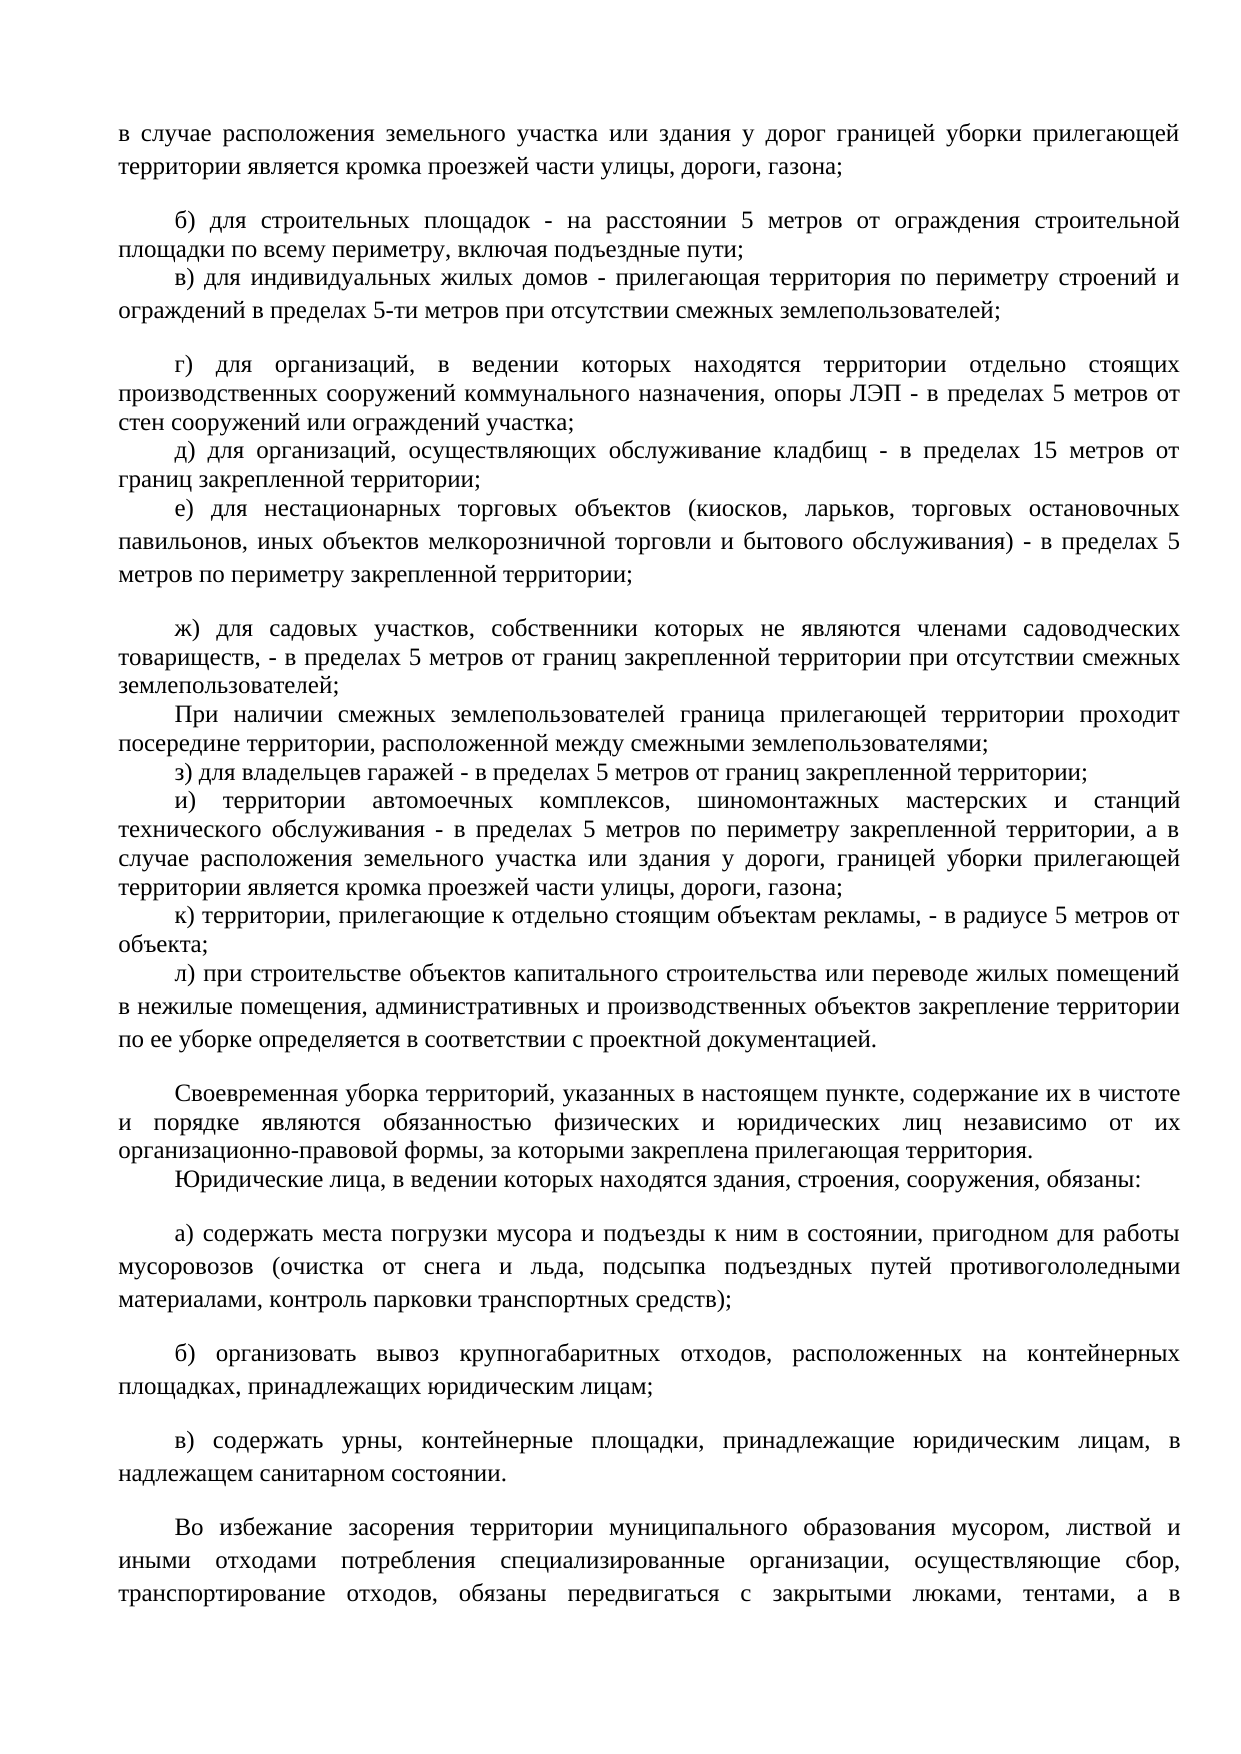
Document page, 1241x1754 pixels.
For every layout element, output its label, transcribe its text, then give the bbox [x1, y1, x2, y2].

text е) для нестационарных торговых объектов (киосков, ларьков, торговых остановочных павильонов, иных объектов мелкорозничной торговли и бытового обслуживания) - в пределах 5 метров по периметру закрепленной территории; [118, 493, 1181, 588]
text в) содержать урны, контейнерные площадки, принадлежащие юридическим лицам, в надлежащем санитарном состоянии. [118, 1425, 1181, 1487]
text При наличии смежных землепользователей граница прилегающей территории проходит посередине территории, расположенной между смежными землепользователями; [118, 699, 1181, 757]
text д) для организаций, осуществляющих обслуживание кладбищ - в пределах 15 метров от границ закрепленной территории; [118, 436, 1181, 493]
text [118, 1512, 1181, 1606]
text г) для организаций, в ведении которых находятся территории отдельно стоящих производственных сооружений коммунального назначения, опоры ЛЭП - в пределах 5 метров от стен сооружений или ограждений участка; [118, 349, 1181, 436]
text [118, 118, 1181, 180]
text к) территории, прилегающие к отдельно стоящим объектам рекламы, - в радиусе 5 метров от объекта; [118, 901, 1181, 958]
text Своевременная уборка территорий, указанных в настоящем пункте, содержание их в чистоте и порядке являются обязанностью физических и юридических лиц независимо от их организационно-правовой формы, за которыми закреплена прилегающая территория. [118, 1078, 1181, 1164]
text а) содержать места погрузки мусора и подъезды к ним в состоянии, пригодном для работы мусоровозов (очистка от снега и льда, подсыпка подъездных путей противогололедными материалами, контроль парковки транспортных средств); [118, 1218, 1181, 1313]
text в) для индивидуальных жилых домов - прилегающая территория по периметру строений и ограждений в пределах 5-ти метров при отсутствии смежных землепользователей; [118, 262, 1181, 324]
text ж) для садовых участков, собственники которых не являются членами садоводческих товариществ, - в пределах 5 метров от границ закрепленной территории при отсутствии смежных землепользователей; [118, 613, 1181, 699]
text Юридические лица, в ведении которых находятся здания, строения, сооружения, обязаны: [118, 1164, 1181, 1193]
text б) организовать вывоз крупногабаритных отходов, расположенных на контейнерных площадках, принадлежащих юридическим лицам; [118, 1338, 1181, 1400]
text и) территории автомоечных комплексов, шиномонтажных мастерских и станций технического обслуживания - в пределах 5 метров по периметру закрепленной территории, а в случае расположения земельного участка или здания у дороги, границей уборки прилегающей территории является кромка проезжей части улицы, дороги, газона; [118, 786, 1181, 901]
text з) для владельцев гаражей - в пределах 5 метров от границ закрепленной территории; [118, 757, 1181, 786]
text л) при строительстве объектов капитального строительства или переводе жилых помещений в нежилые помещения, административных и производственных объектов закрепление территории по ее уборке определяется в соответствии с проектной документацией. [118, 958, 1181, 1053]
text б) для строительных площадок - на расстоянии 5 метров от ограждения строительной площадки по всему периметру, включая подъездные пути; [118, 205, 1181, 262]
